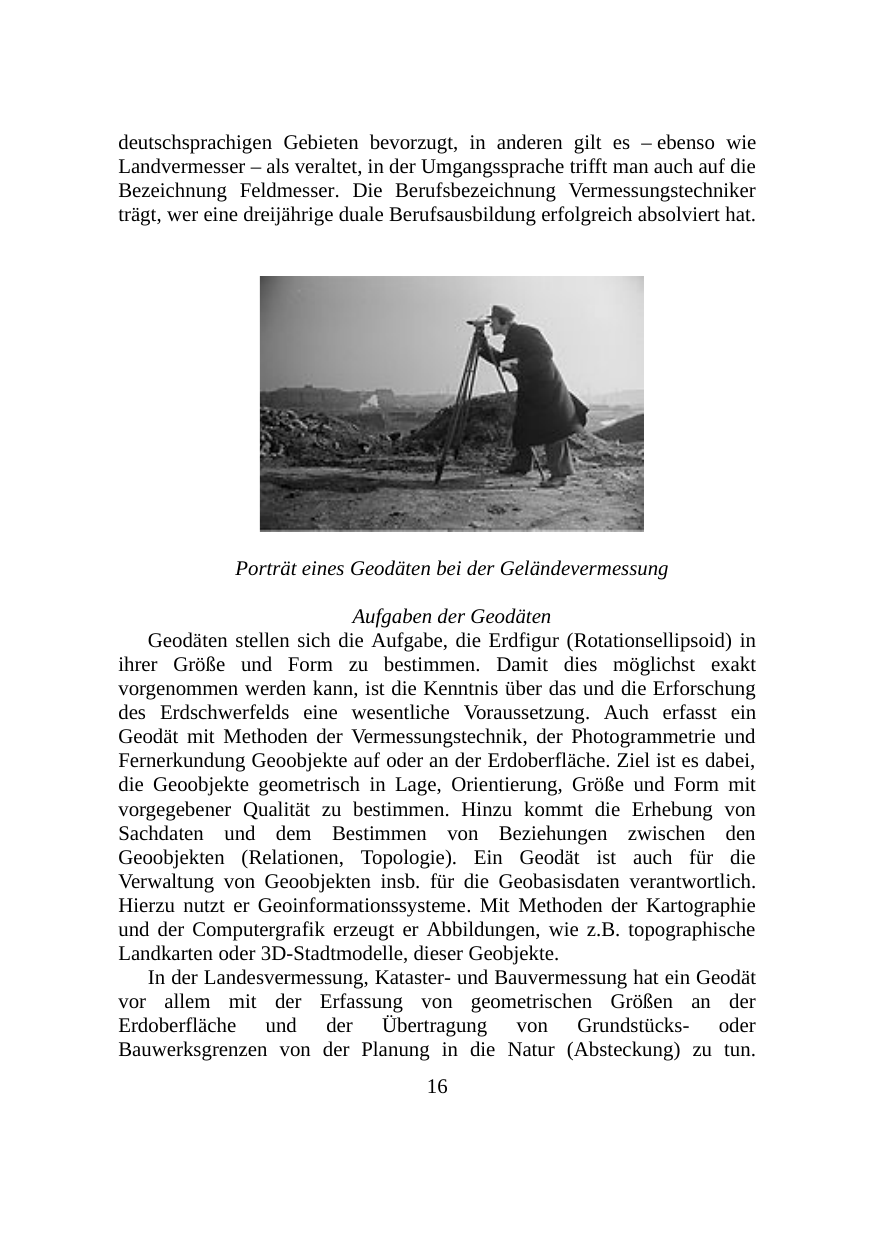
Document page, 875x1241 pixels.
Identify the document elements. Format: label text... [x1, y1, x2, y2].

text Porträt eines Geodäten bei der Geländevermessung [118, 556, 756, 580]
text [118, 130, 756, 226]
picture [259, 276, 644, 532]
text Geodäten stellen sich die Aufgabe, die Erdfigur (Rotationsellipsoid) in ihrer Größe und Form zu bestimmen. Damit dies möglichst exakt vorgenommen werden kann, ist die Kenntnis über das und die Erforschung des Erdschwerfelds eine wesentliche Voraussetzung. Auch erfasst ein Geodät mit Methoden der Vermessungstechnik, der Photogrammetrie und Fernerkundung Geoobjekte auf oder an der Erdoberfläche. Ziel ist es dabei, die Geoobjekte geometrisch in Lage, Orientierung, Größe und Form mit vorgegebener Qualität zu bestimmen. Hinzu kommt die Erhebung von Sachdaten und dem Bestimmen von Beziehungen zwischen den Geoobjekten (Relationen, Topologie). Ein Geodät ist auch für die Verwaltung von Geoobjekten insb. für die Geobasisdaten verantwortlich. Hierzu nutzt er Geoinformationssysteme. Mit Methoden der Kartographie und der Computergrafik erzeugt er Abbildungen, wie z.B. topographische Landkarten oder 3D-Stadtmodelle, dieser Geobjekte. [118, 628, 756, 965]
text Aufgaben der Geodäten [118, 604, 756, 628]
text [118, 965, 756, 1061]
